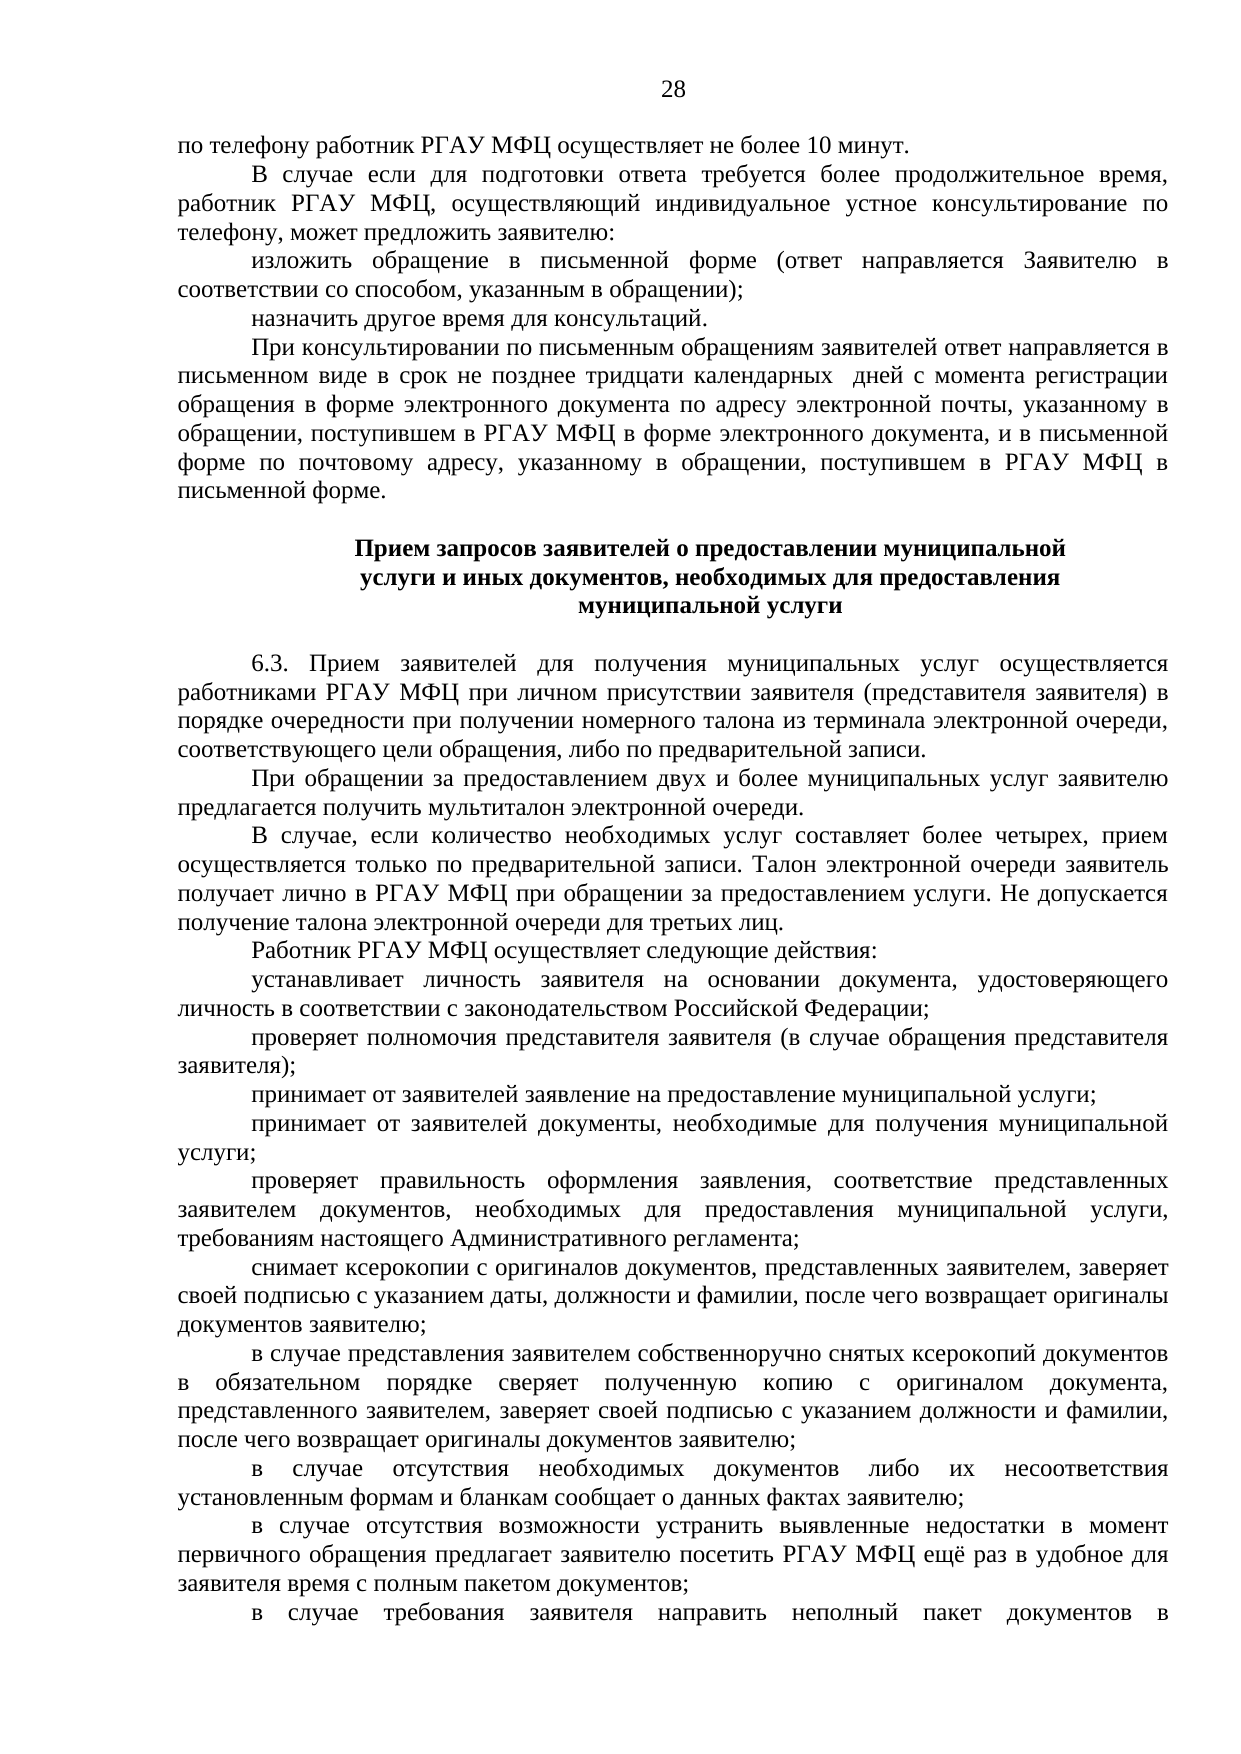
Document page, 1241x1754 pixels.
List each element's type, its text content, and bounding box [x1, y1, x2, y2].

text Работник РГАУ МФЦ осуществляет следующие действия: [177, 936, 1169, 964]
text муниципальной услуги [177, 591, 1169, 619]
text снимает ксерокопии с оригиналов документов, представленных заявителем, заверяет своей подписью с указанием даты, должности и фамилии, после чего возвращает оригиналы документов заявителю; [177, 1252, 1169, 1338]
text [177, 131, 1169, 159]
text устанавливает личность заявителя на основании документа, удостоверяющего личность в соответствии с законодательством Российской Федерации; [177, 964, 1169, 1022]
text в случае отсутствия возможности устранить выявленные недостатки в момент первичного обращения предлагает заявителю посетить РГАУ МФЦ ещё раз в удобное для заявителя время с полным пакетом документов; [177, 1511, 1169, 1597]
text в случае отсутствия необходимых документов либо их несоответствия установленным формам и бланкам сообщает о данных фактах заявителю; [177, 1453, 1169, 1511]
text проверяет правильность оформления заявления, соответствие представленных заявителем документов, необходимых для предоставления муниципальной услуги, требованиям настоящего Административного регламента; [177, 1166, 1169, 1252]
text Прием запросов заявителей о предоставлении муниципальной [177, 533, 1169, 562]
text назначить другое время для консультаций. [177, 303, 1169, 332]
text В случае, если количество необходимых услуг составляет более четырех, прием осуществляется только по предварительной записи. Талон электронной очереди заявитель получает лично в РГАУ МФЦ при обращении за предоставлением услуги. Не допускается получение талона электронной очереди для третьих лиц. [177, 821, 1169, 936]
text При консультировании по письменным обращениям заявителей ответ направляется в письменном виде в срок не позднее тридцати календарных дней с момента регистрации обращения в форме электронного документа по адресу электронной почты, указанному в обращении, поступившем в РГАУ МФЦ в форме электронного документа, и в письменной форме по почтовому адресу, указанному в обращении, поступившем в РГАУ МФЦ в письменной форме. [177, 332, 1169, 504]
text проверяет полномочия представителя заявителя (в случае обращения представителя заявителя); [177, 1022, 1169, 1079]
text В случае если для подготовки ответа требуется более продолжительное время, работник РГАУ МФЦ, осуществляющий индивидуальное устное консультирование по телефону, может предложить заявителю: [177, 159, 1169, 246]
text принимает от заявителей заявление на предоставление муниципальной услуги; [177, 1079, 1169, 1108]
text принимает от заявителей документы, необходимые для получения муниципальной услуги; [177, 1108, 1169, 1166]
text услуги и иных документов, необходимых для предоставления [177, 562, 1169, 591]
text изложить обращение в письменной форме (ответ направляется Заявителю в соответствии со способом, указанным в обращении); [177, 246, 1169, 303]
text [177, 1597, 1169, 1626]
text 6.3. Прием заявителей для получения муниципальных услуг осуществляется работниками РГАУ МФЦ при личном присутствии заявителя (представителя заявителя) в порядке очередности при получении номерного талона из терминала электронной очереди, соответствующего цели обращения, либо по предварительной записи. [177, 648, 1169, 763]
text При обращении за предоставлением двух и более муниципальных услуг заявителю предлагается получить мультиталон электронной очереди. [177, 763, 1169, 821]
text в случае представления заявителем собственноручно снятых ксерокопий документов в обязательном порядке сверяет полученную копию с оригиналом документа, представленного заявителем, заверяет своей подписью с указанием должности и фамилии, после чего возвращает оригиналы документов заявителю; [177, 1338, 1169, 1453]
